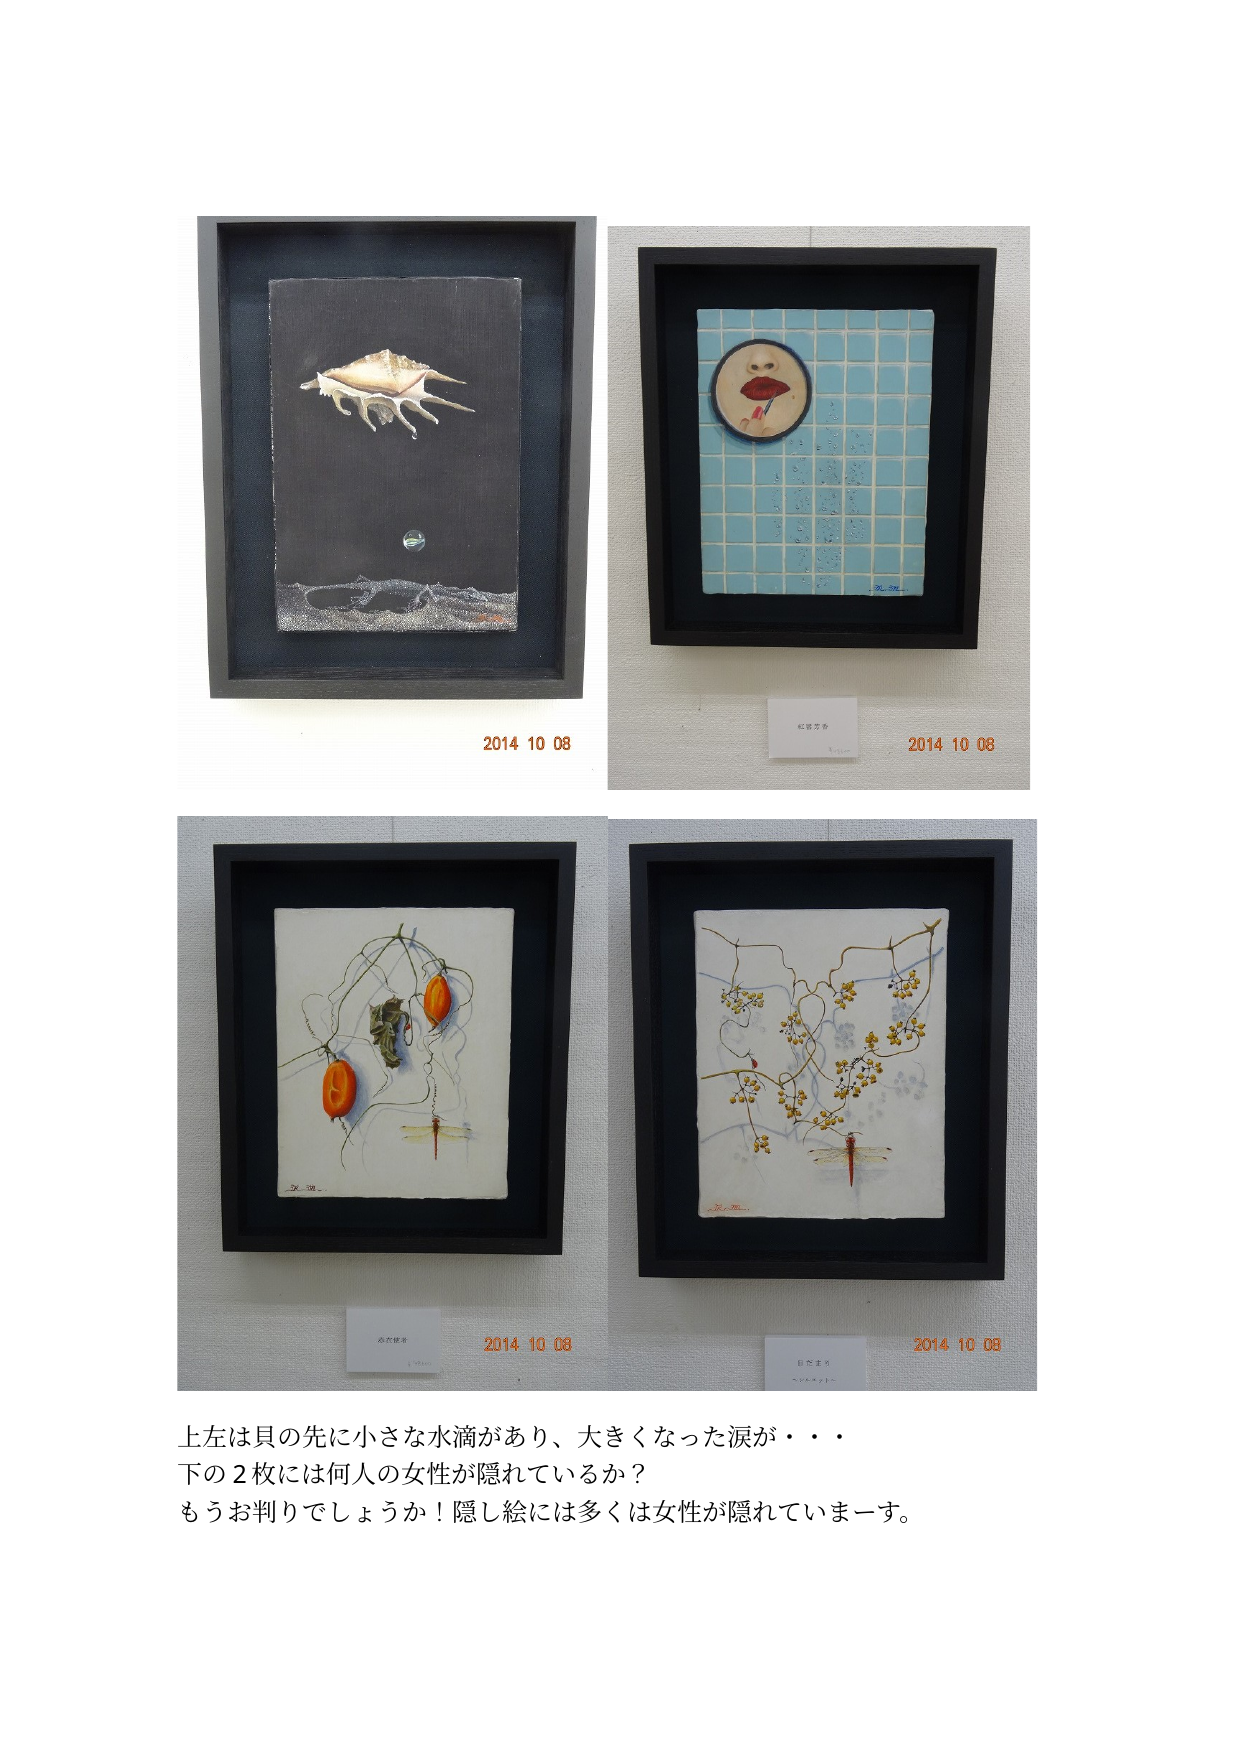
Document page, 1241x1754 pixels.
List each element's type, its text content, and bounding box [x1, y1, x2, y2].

text もうお判りでしょうか！隠し絵には多くは女性が隠れていまーす。 [177, 1492, 1063, 1529]
text 下の2枚には何人の女性が隠れているか？ [177, 1454, 1063, 1492]
text 上左は貝の先に小さな水滴があり、大きくなった涙が・・・ [177, 1417, 1063, 1454]
picture [177, 216, 1031, 790]
picture [177, 816, 1038, 1391]
